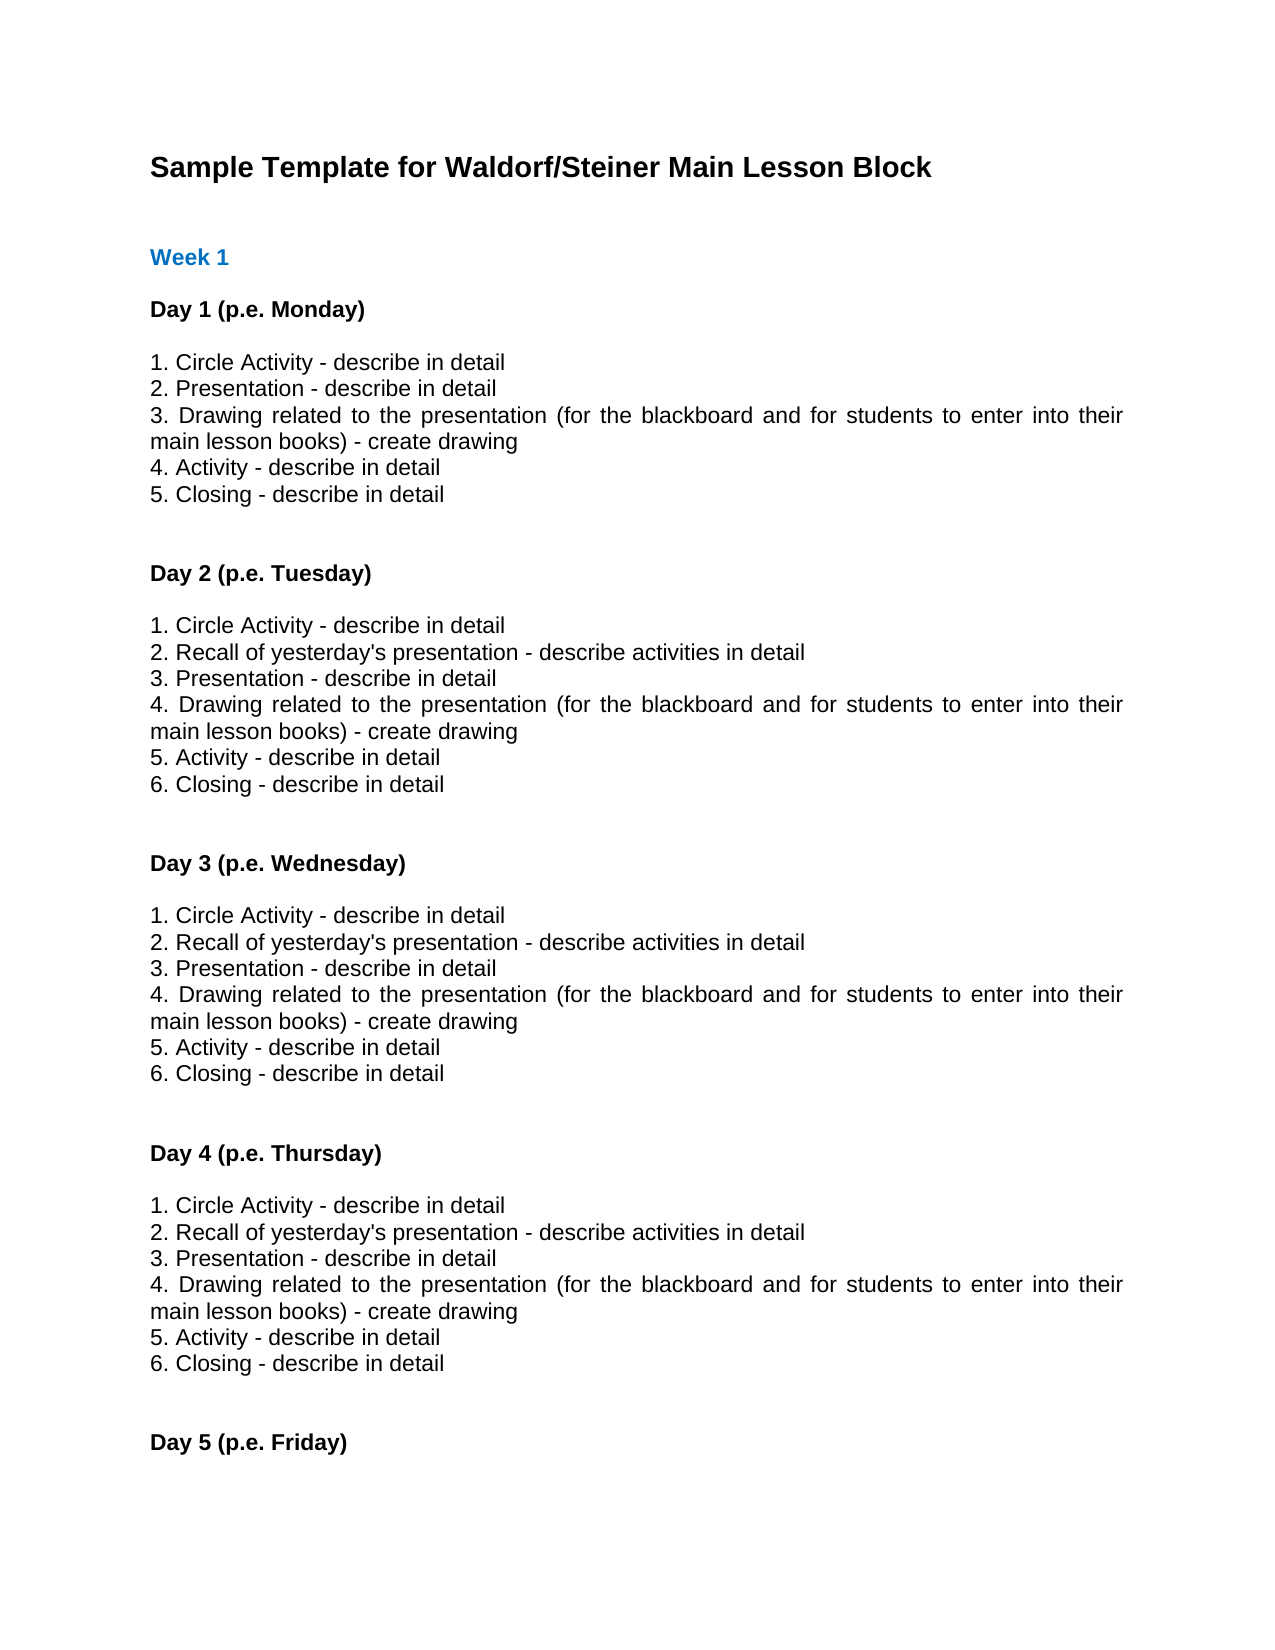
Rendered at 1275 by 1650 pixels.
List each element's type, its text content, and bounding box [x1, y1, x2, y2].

text Day 3 (p.e. Wednesday) [150, 849, 1125, 876]
text 5. Activity - describe in detail [150, 744, 1125, 771]
text 2. Recall of yesterday's presentation - describe activities in detail [150, 1218, 1125, 1245]
text Day 2 (p.e. Tuesday) [150, 560, 1125, 586]
text 2. Recall of yesterday's presentation - describe activities in detail [150, 639, 1125, 665]
text 3. Drawing related to the presentation (for the blackboard and for students to enter into their main lesson books) - create drawing [150, 402, 1125, 454]
text 5. Activity - describe in detail [150, 1324, 1125, 1350]
text Week 1 [150, 243, 1125, 270]
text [150, 1271, 1125, 1324]
text Day 5 (p.e. Friday) [150, 1429, 1125, 1456]
text 2. Presentation - describe in detail [150, 375, 1125, 402]
text 3. Presentation - describe in detail [150, 955, 1125, 981]
text 4. Drawing related to the presentation (for the blackboard and for students to enter into their main lesson books) - create drawing [150, 981, 1125, 1034]
text Day 1 (p.e. Monday) [150, 296, 1125, 322]
text 1. Circle Activity - describe in detail [150, 612, 1125, 639]
text 1. Circle Activity - describe in detail [150, 349, 1125, 375]
text 1. Circle Activity - describe in detail [150, 1192, 1125, 1218]
text 6. Closing - describe in detail [150, 771, 1125, 797]
text 5. Closing - describe in detail [150, 481, 1125, 507]
text Day 4 (p.e. Thursday) [150, 1139, 1125, 1166]
text 5. Activity - describe in detail [150, 1034, 1125, 1060]
text 3. Presentation - describe in detail [150, 1245, 1125, 1271]
text 2. Recall of yesterday's presentation - describe activities in detail [150, 929, 1125, 955]
text Sample Template for Waldorf/Steiner Main Lesson Block [150, 150, 1125, 183]
text 6. Closing - describe in detail [150, 1350, 1125, 1377]
text 4. Drawing related to the presentation (for the blackboard and for students to enter into their main lesson books) - create drawing [150, 691, 1125, 744]
text 1. Circle Activity - describe in detail [150, 902, 1125, 929]
text 6. Closing - describe in detail [150, 1060, 1125, 1087]
text 4. Activity - describe in detail [150, 454, 1125, 481]
text 3. Presentation - describe in detail [150, 665, 1125, 691]
